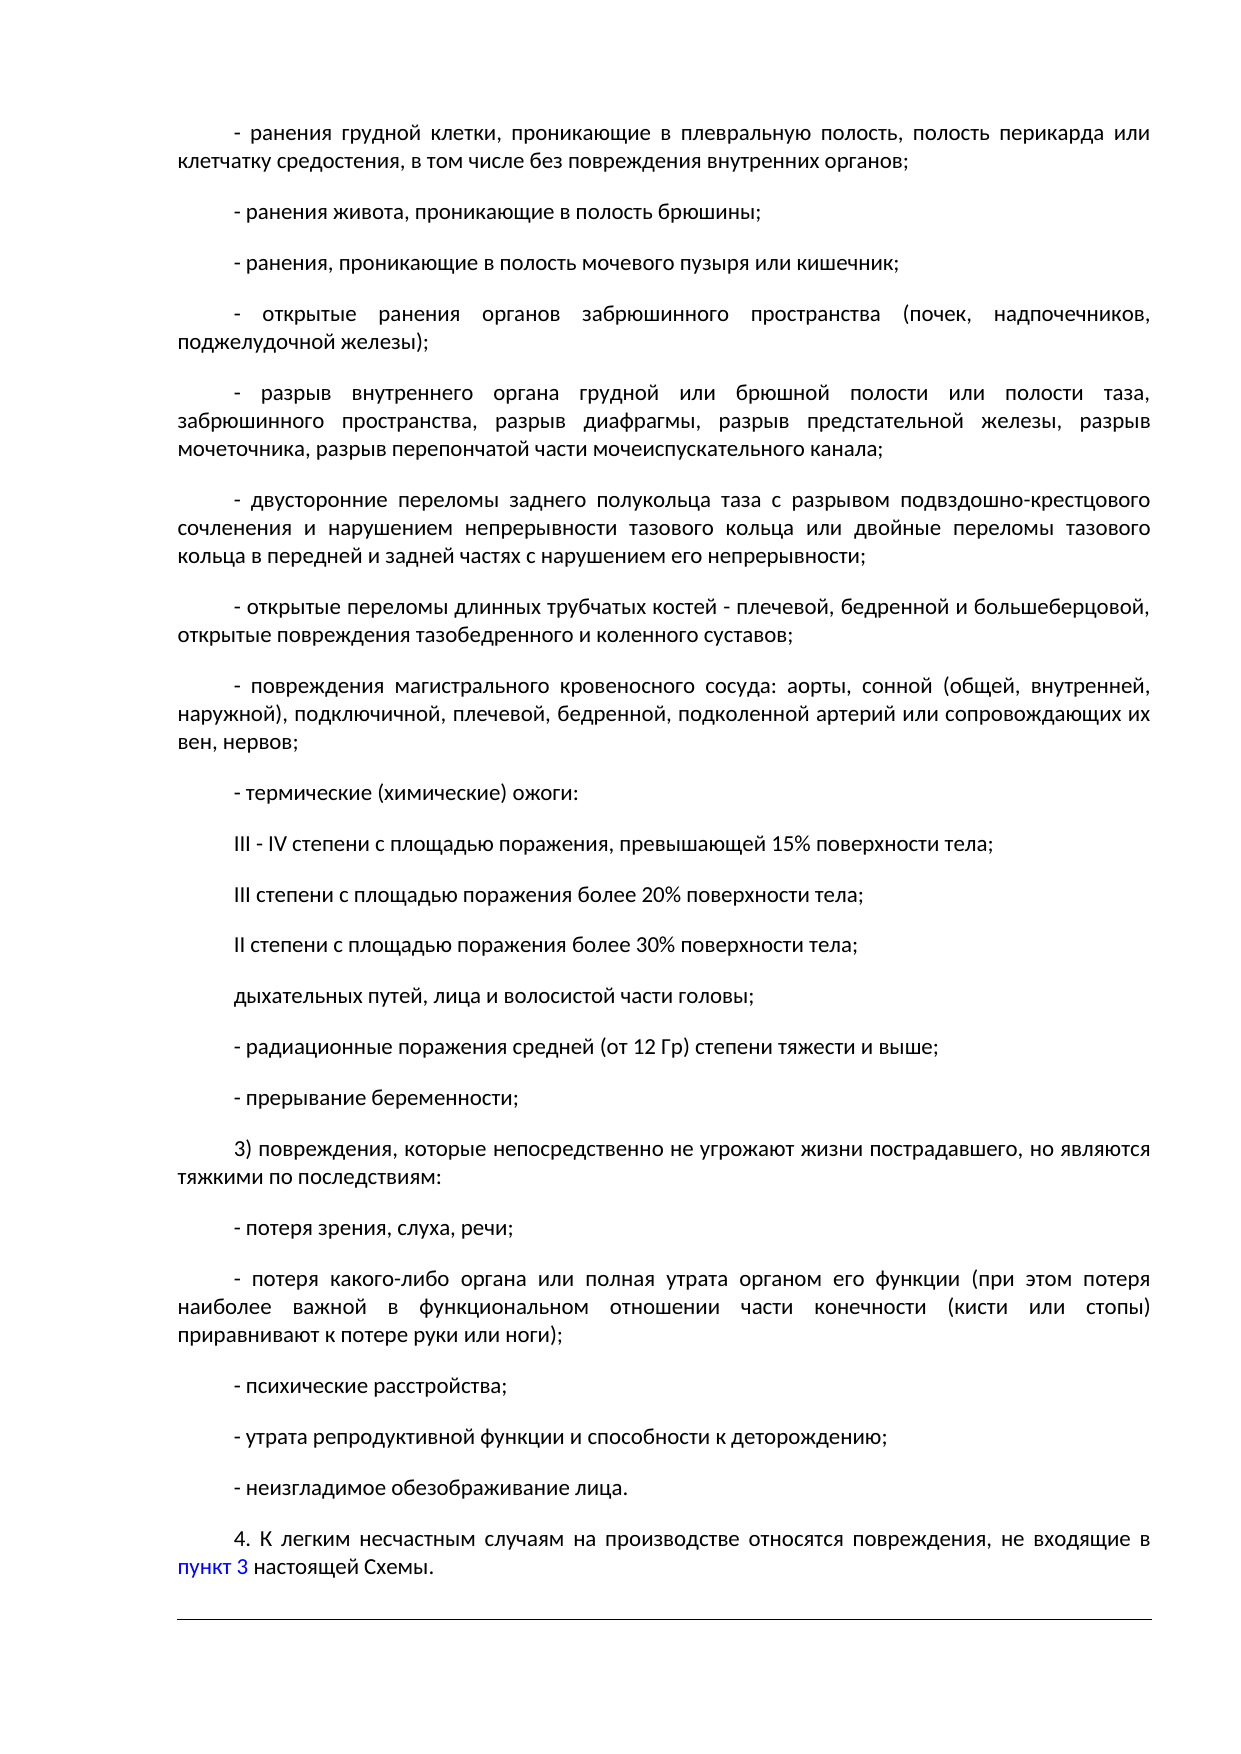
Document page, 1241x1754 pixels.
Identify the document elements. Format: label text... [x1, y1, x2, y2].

text - радиационные поражения средней (от 12 Гр) степени тяжести и выше; [177, 1032, 1152, 1061]
text 4. К легким несчастным случаям на производстве относятся повреждения, не входящие в пункт 3 настоящей Схемы. [177, 1524, 1152, 1580]
text - разрыв внутреннего органа грудной или брюшной полости или полости таза, забрюшинного пространства, разрыв диафрагмы, разрыв предстательной железы, разрыв мочеточника, разрыв перепончатой части мочеиспускательного канала; [177, 378, 1152, 462]
text III - IV степени с площадью поражения, превышающей 15% поверхности тела; [177, 829, 1152, 857]
text - потеря зрения, слуха, речи; [177, 1213, 1152, 1241]
text - открытые переломы длинных трубчатых костей - плечевой, бедренной и большеберцовой, открытые повреждения тазобедренного и коленного суставов; [177, 592, 1152, 648]
text - термические (химические) ожоги: [177, 778, 1152, 806]
text дыхательных путей, лица и волосистой части головы; [177, 982, 1152, 1009]
text - повреждения магистрального кровеносного сосуда: аорты, сонной (общей, внутренней, наружной), подключичной, плечевой, бедренной, подколенной артерий или сопровождающих их вен, нервов; [177, 671, 1152, 755]
text - прерывание беременности; [177, 1083, 1152, 1111]
text - ранения, проникающие в полость мочевого пузыря или кишечник; [177, 248, 1152, 276]
text - ранения грудной клетки, проникающие в плевральную полость, полость перикарда или клетчатку средостения, в том числе без повреждения внутренних органов; [177, 118, 1152, 174]
text - психические расстройства; [177, 1371, 1152, 1399]
text II степени с площадью поражения более 30% поверхности тела; [177, 931, 1152, 959]
text - потеря какого-либо органа или полная утрата органом его функции (при этом потеря наиболее важной в функциональном отношении части конечности (кисти или стопы) приравнивают к потере руки или ноги); [177, 1264, 1152, 1348]
text - неизгладимое обезображивание лица. [177, 1473, 1152, 1501]
text - утрата репродуктивной функции и способности к деторождению; [177, 1422, 1152, 1450]
text - открытые ранения органов забрюшинного пространства (почек, надпочечников, поджелудочной железы); [177, 299, 1152, 355]
text - двусторонние переломы заднего полукольца таза с разрывом подвздошно-крестцового сочленения и нарушением непрерывности тазового кольца или двойные переломы тазового кольца в передней и задней частях с нарушением его непрерывности; [177, 485, 1152, 569]
text - ранения живота, проникающие в полость брюшины; [177, 197, 1152, 225]
text III степени с площадью поражения более 20% поверхности тела; [177, 880, 1152, 908]
text 3) повреждения, которые непосредственно не угрожают жизни пострадавшего, но являются тяжкими по последствиям: [177, 1134, 1152, 1190]
